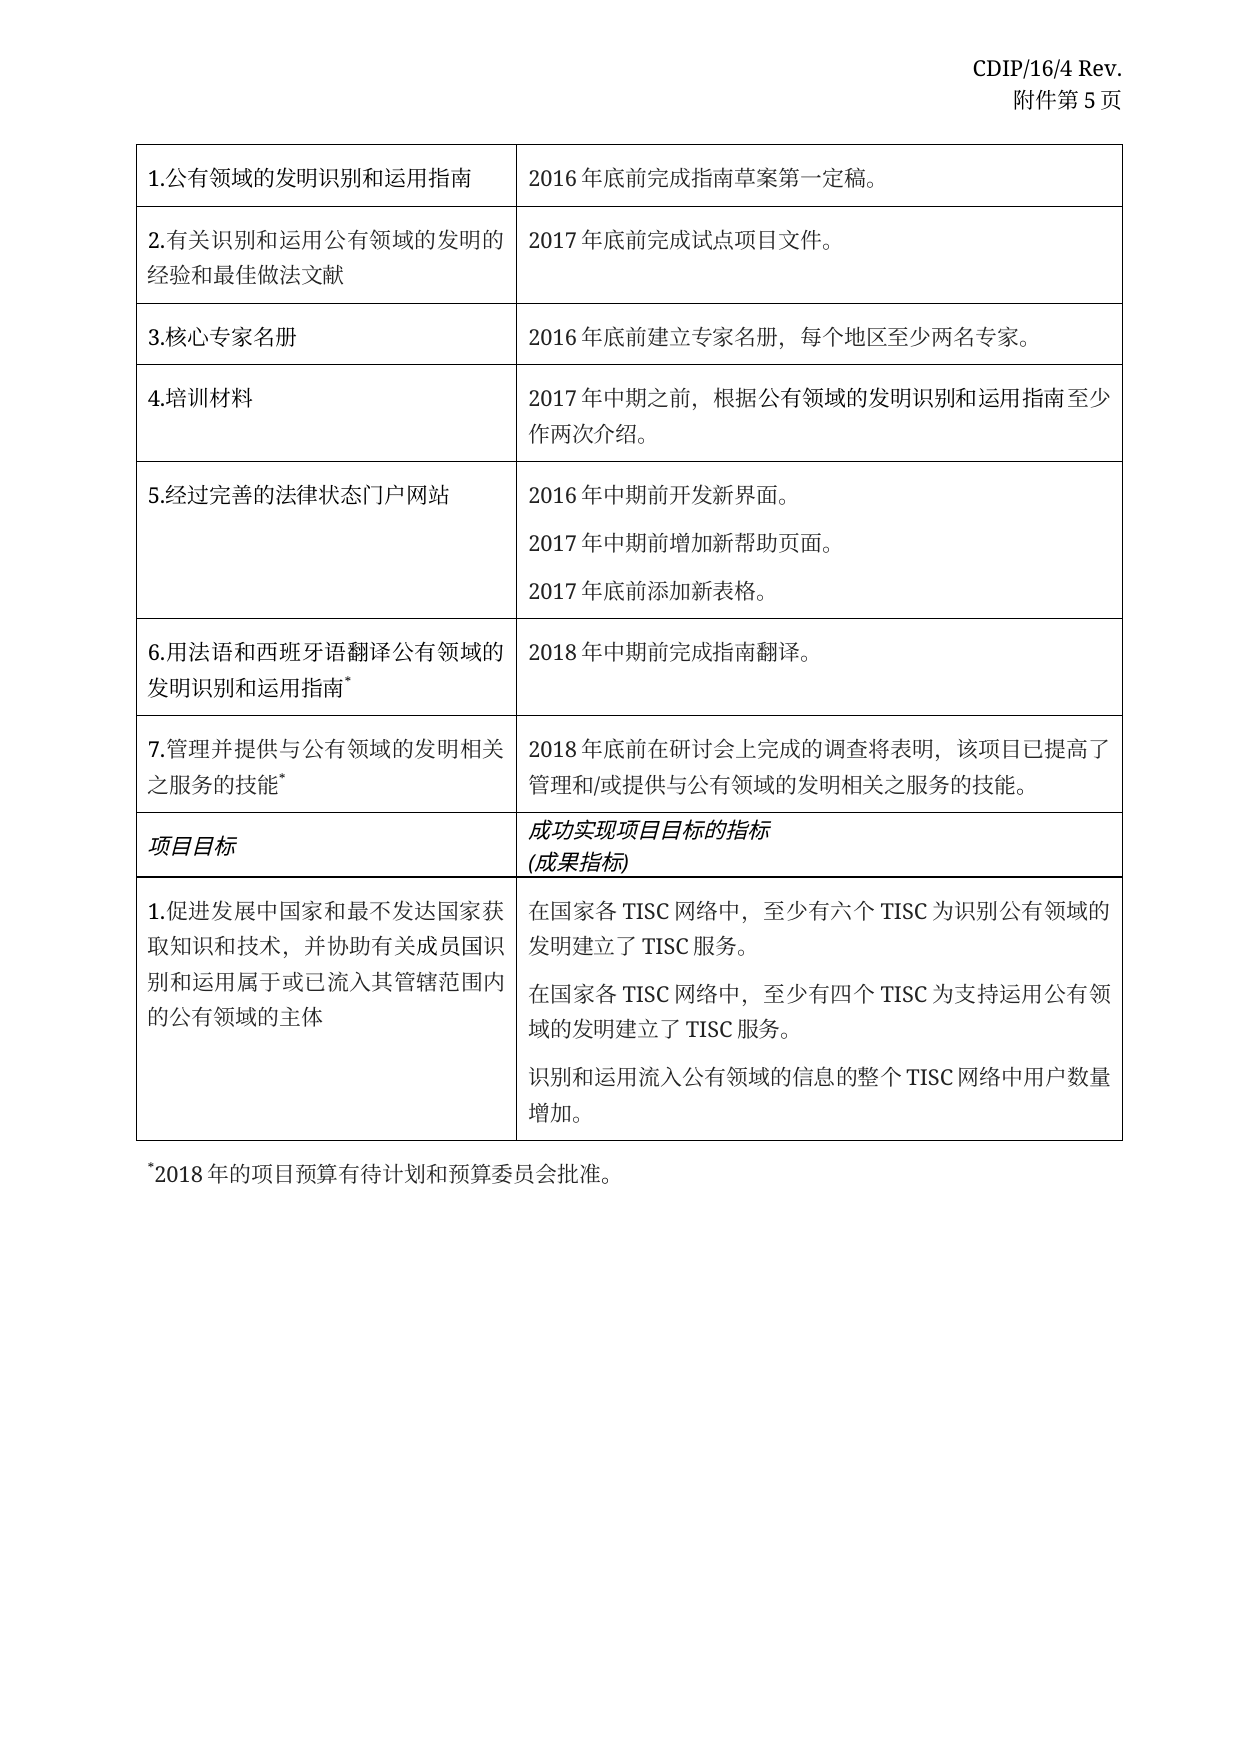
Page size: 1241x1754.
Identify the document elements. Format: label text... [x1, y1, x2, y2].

table_cell 在国家各TISC网络中，至少有六个TISC为识别公有领域的发明建立了TISC服务。 在国家各TISC网络中，至少有四个TISC为支持运用公有领域的发明建立了TISC服务。 识别和运用流入公有领域的信息的整个TISC网络中用户数量增加。 [517, 878, 1122, 1140]
table_cell 3.核心专家名册 [137, 304, 516, 364]
table_cell 2017年中期之前，根据公有领域的发明识别和运用指南至少作两次介绍。 [517, 365, 1122, 461]
table_cell 1.促进发展中国家和最不发达国家获取知识和技术，并协助有关成员国识别和运用属于或已流入其管辖范围内的公有领域的主体 [137, 878, 516, 1140]
table_cell 2017年底前完成试点项目文件。 [517, 207, 1122, 303]
table_cell 2016年底前完成指南草案第一定稿。 [517, 145, 1122, 206]
table_cell 6.用法语和西班牙语翻译公有领域的发明识别和运用指南* [137, 619, 516, 715]
table_cell 2016年中期前开发新界面。 2017年中期前增加新帮助页面。 2017年底前添加新表格。 [517, 462, 1122, 618]
table_cell 7.管理并提供与公有领域的发明相关之服务的技能* [137, 716, 516, 812]
table_cell 1.公有领域的发明识别和运用指南 [137, 145, 516, 206]
table_cell 成功实现项目目标的指标 (成果指标) [517, 813, 1122, 876]
table_cell 项目目标 [137, 813, 516, 876]
table_cell 2016年底前建立专家名册，每个地区至少两名专家。 [517, 304, 1122, 364]
table_cell 2018年底前在研讨会上完成的调查将表明，该项目已提高了管理和/或提供与公有领域的发明相关之服务的技能。 [517, 716, 1122, 812]
text *2018年的项目预算有待计划和预算委员会批准。 [148, 1153, 1122, 1189]
table_cell 2018年中期前完成指南翻译。 [517, 619, 1122, 715]
table_cell 2.有关识别和运用公有领域的发明的经验和最佳做法文献 [137, 207, 516, 303]
table_cell 4.培训材料 [137, 365, 516, 461]
table_cell 5.经过完善的法律状态门户网站 [137, 462, 516, 618]
